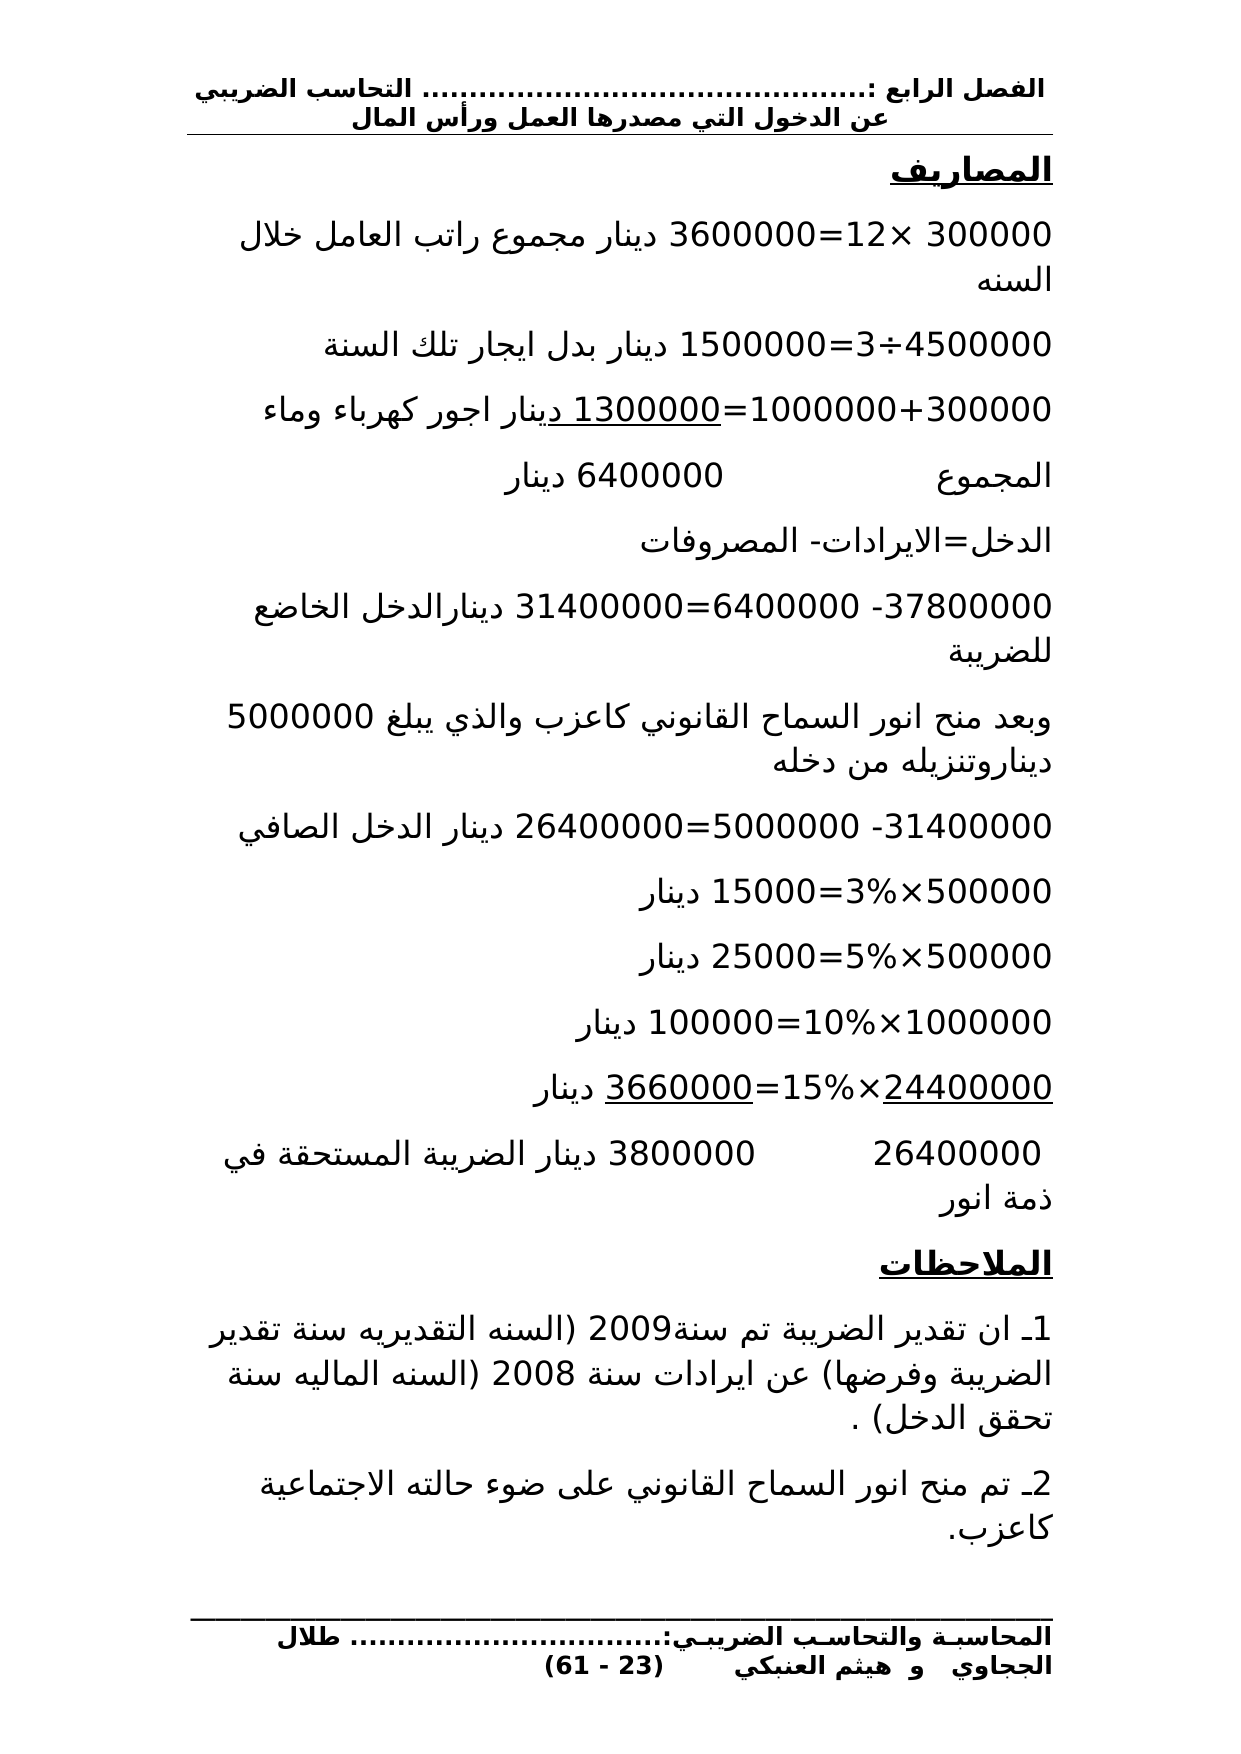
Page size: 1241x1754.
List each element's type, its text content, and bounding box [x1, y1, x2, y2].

text 26400000 3800000 دينار الضريبة المستحقة في ذمة انور [187, 1134, 1053, 1218]
text 24400000×15%=3660000 دينار [187, 1069, 1053, 1108]
text 2ـ تم منح انور السماح القانوني على ضوء حالته الاجتماعية كاعزب. [187, 1464, 1053, 1548]
text وبعد منح انور السماح القانوني كاعزب والذي يبلغ 5000000 ديناروتنزيله من دخله [187, 697, 1053, 781]
text 300000 ×12=3600000 دينار مجموع راتب العامل خلال السنه [187, 215, 1053, 299]
text الدخل=الايرادات- المصروفات [187, 522, 1053, 561]
text 37800000- 6400000=31400000 دينارالدخل الخاضع للضريبة [187, 587, 1053, 671]
text 4500000÷3=1500000 دينار بدل ايجار تلك السنة [187, 325, 1053, 364]
text 1000000×10%=100000 دينار [187, 1003, 1053, 1042]
text 1ـ ان تقدير الضريبة تم سنة2009 (السنه التقديريه سنة تقدير الضريبة وفرضها) عن ايرادات سنة 2008 (السنه الماليه سنة تحقق الدخل) . [187, 1309, 1053, 1438]
text المجموع 6400000 دينار [187, 456, 1053, 495]
text 500000×5%=25000 دينار [187, 938, 1053, 977]
text الملاحظات [187, 1244, 1053, 1283]
text المصاريف [187, 150, 1053, 189]
text 500000×3%=15000 دينار [187, 872, 1053, 911]
text 1000000+300000=1300000 دينار اجور كهرباء وماء [187, 391, 1053, 430]
text 31400000- 5000000=26400000 دينار الدخل الصافي [187, 807, 1053, 846]
